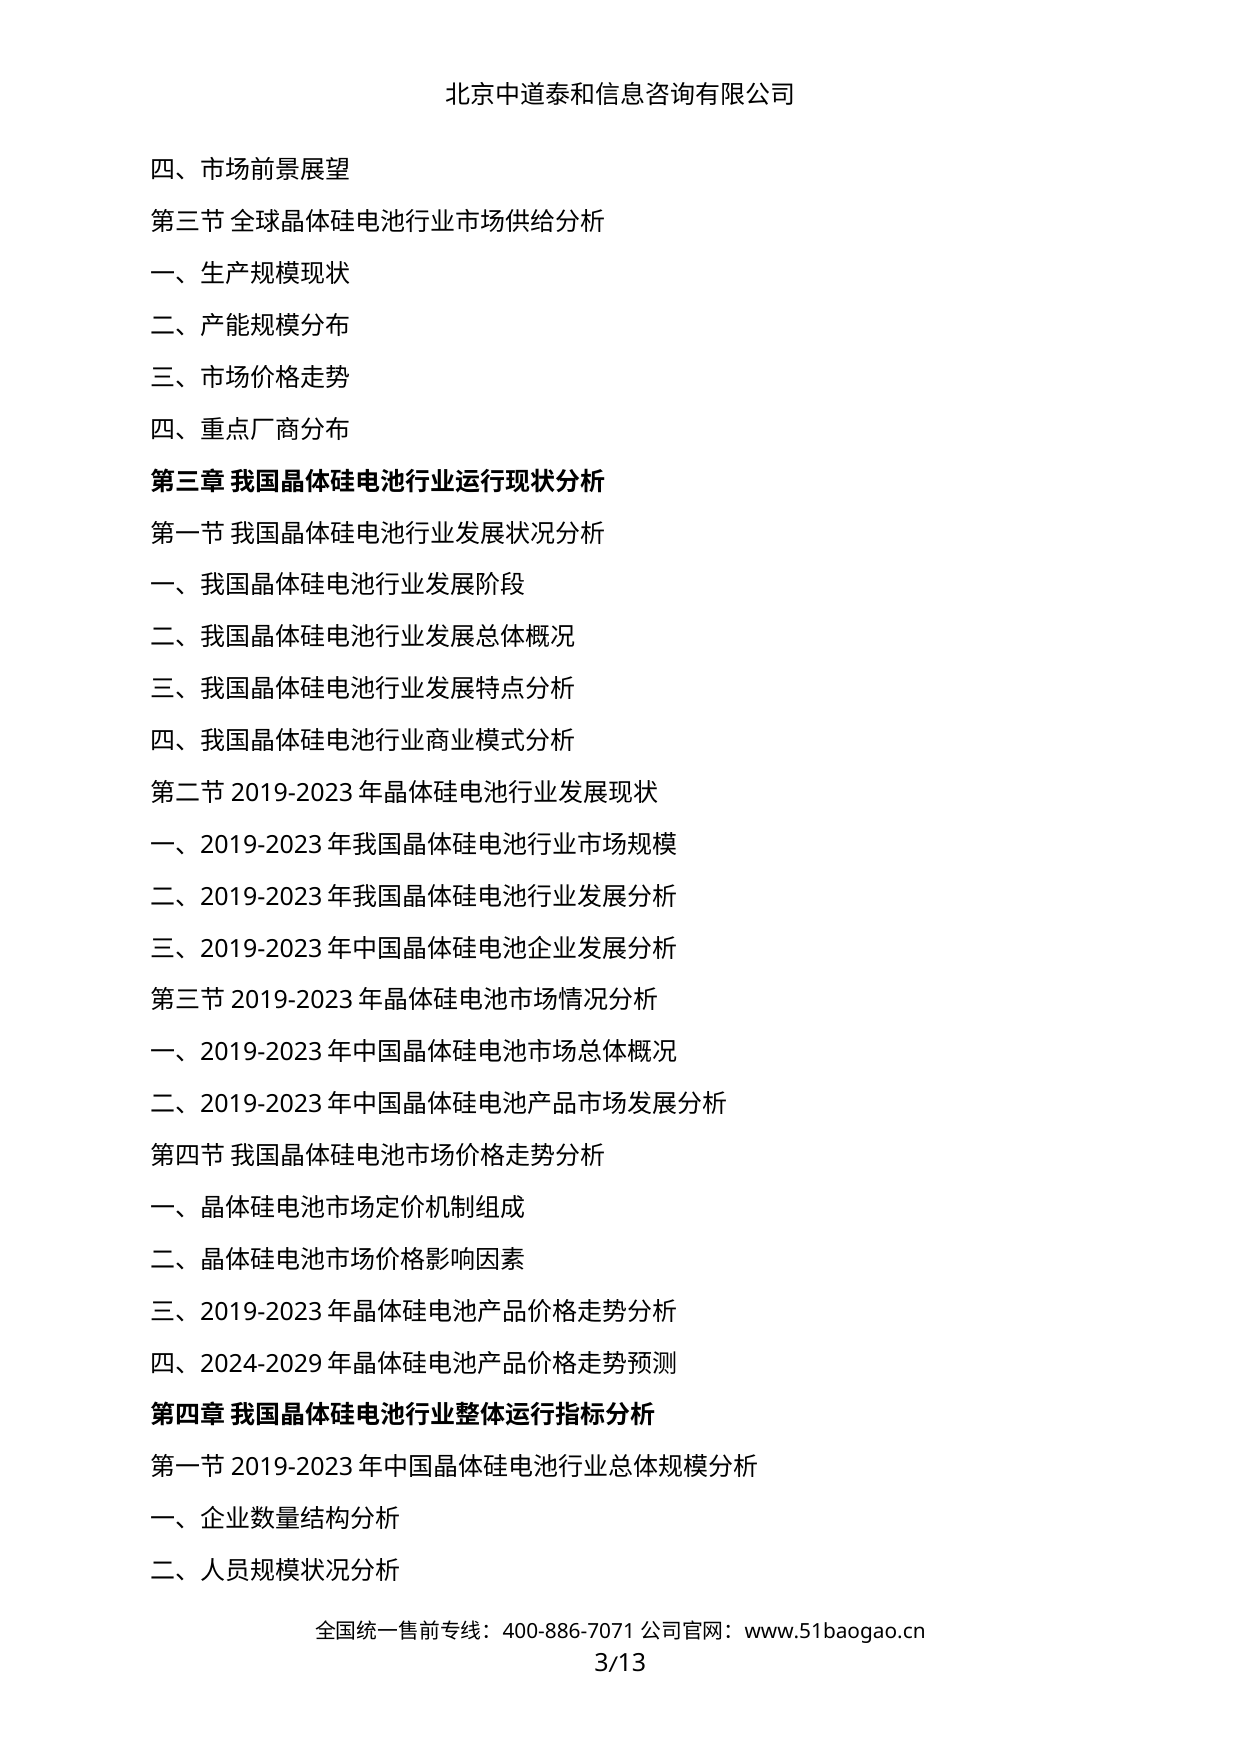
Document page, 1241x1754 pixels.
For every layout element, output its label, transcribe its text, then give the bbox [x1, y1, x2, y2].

text 第一节 2019-2023年中国晶体硅电池行业总体规模分析 [150, 1447, 1090, 1483]
text 第四章 我国晶体硅电池行业整体运行指标分析 [150, 1395, 1090, 1431]
text 三、2019-2023年中国晶体硅电池企业发展分析 [150, 928, 1090, 964]
text 第三章 我国晶体硅电池行业运行现状分析 [150, 461, 1090, 497]
text 四、我国晶体硅电池行业商业模式分析 [150, 721, 1090, 757]
text 一、2019-2023年中国晶体硅电池市场总体概况 [150, 1032, 1090, 1068]
text 四、市场前景展望 [150, 150, 1090, 186]
text 第三节 全球晶体硅电池行业市场供给分析 [150, 202, 1090, 238]
text 二、2019-2023年中国晶体硅电池产品市场发展分析 [150, 1084, 1090, 1120]
text 二、人员规模状况分析 [150, 1551, 1090, 1587]
text 二、产能规模分布 [150, 306, 1090, 342]
text 二、晶体硅电池市场价格影响因素 [150, 1239, 1090, 1276]
text 一、企业数量结构分析 [150, 1499, 1090, 1535]
text 一、2019-2023年我国晶体硅电池行业市场规模 [150, 824, 1090, 861]
text 第一节 我国晶体硅电池行业发展状况分析 [150, 513, 1090, 549]
text 二、我国晶体硅电池行业发展总体概况 [150, 617, 1090, 653]
text 三、我国晶体硅电池行业发展特点分析 [150, 669, 1090, 705]
text 四、重点厂商分布 [150, 409, 1090, 446]
text 一、我国晶体硅电池行业发展阶段 [150, 565, 1090, 601]
text 三、市场价格走势 [150, 357, 1090, 394]
text 第三节 2019-2023年晶体硅电池市场情况分析 [150, 980, 1090, 1016]
text 四、2024-2029年晶体硅电池产品价格走势预测 [150, 1343, 1090, 1379]
text 一、晶体硅电池市场定价机制组成 [150, 1187, 1090, 1224]
text 三、2019-2023年晶体硅电池产品价格走势分析 [150, 1291, 1090, 1327]
text 二、2019-2023年我国晶体硅电池行业发展分析 [150, 876, 1090, 912]
text 第四节 我国晶体硅电池市场价格走势分析 [150, 1136, 1090, 1172]
text 一、生产规模现状 [150, 254, 1090, 290]
text 第二节 2019-2023年晶体硅电池行业发展现状 [150, 772, 1090, 809]
